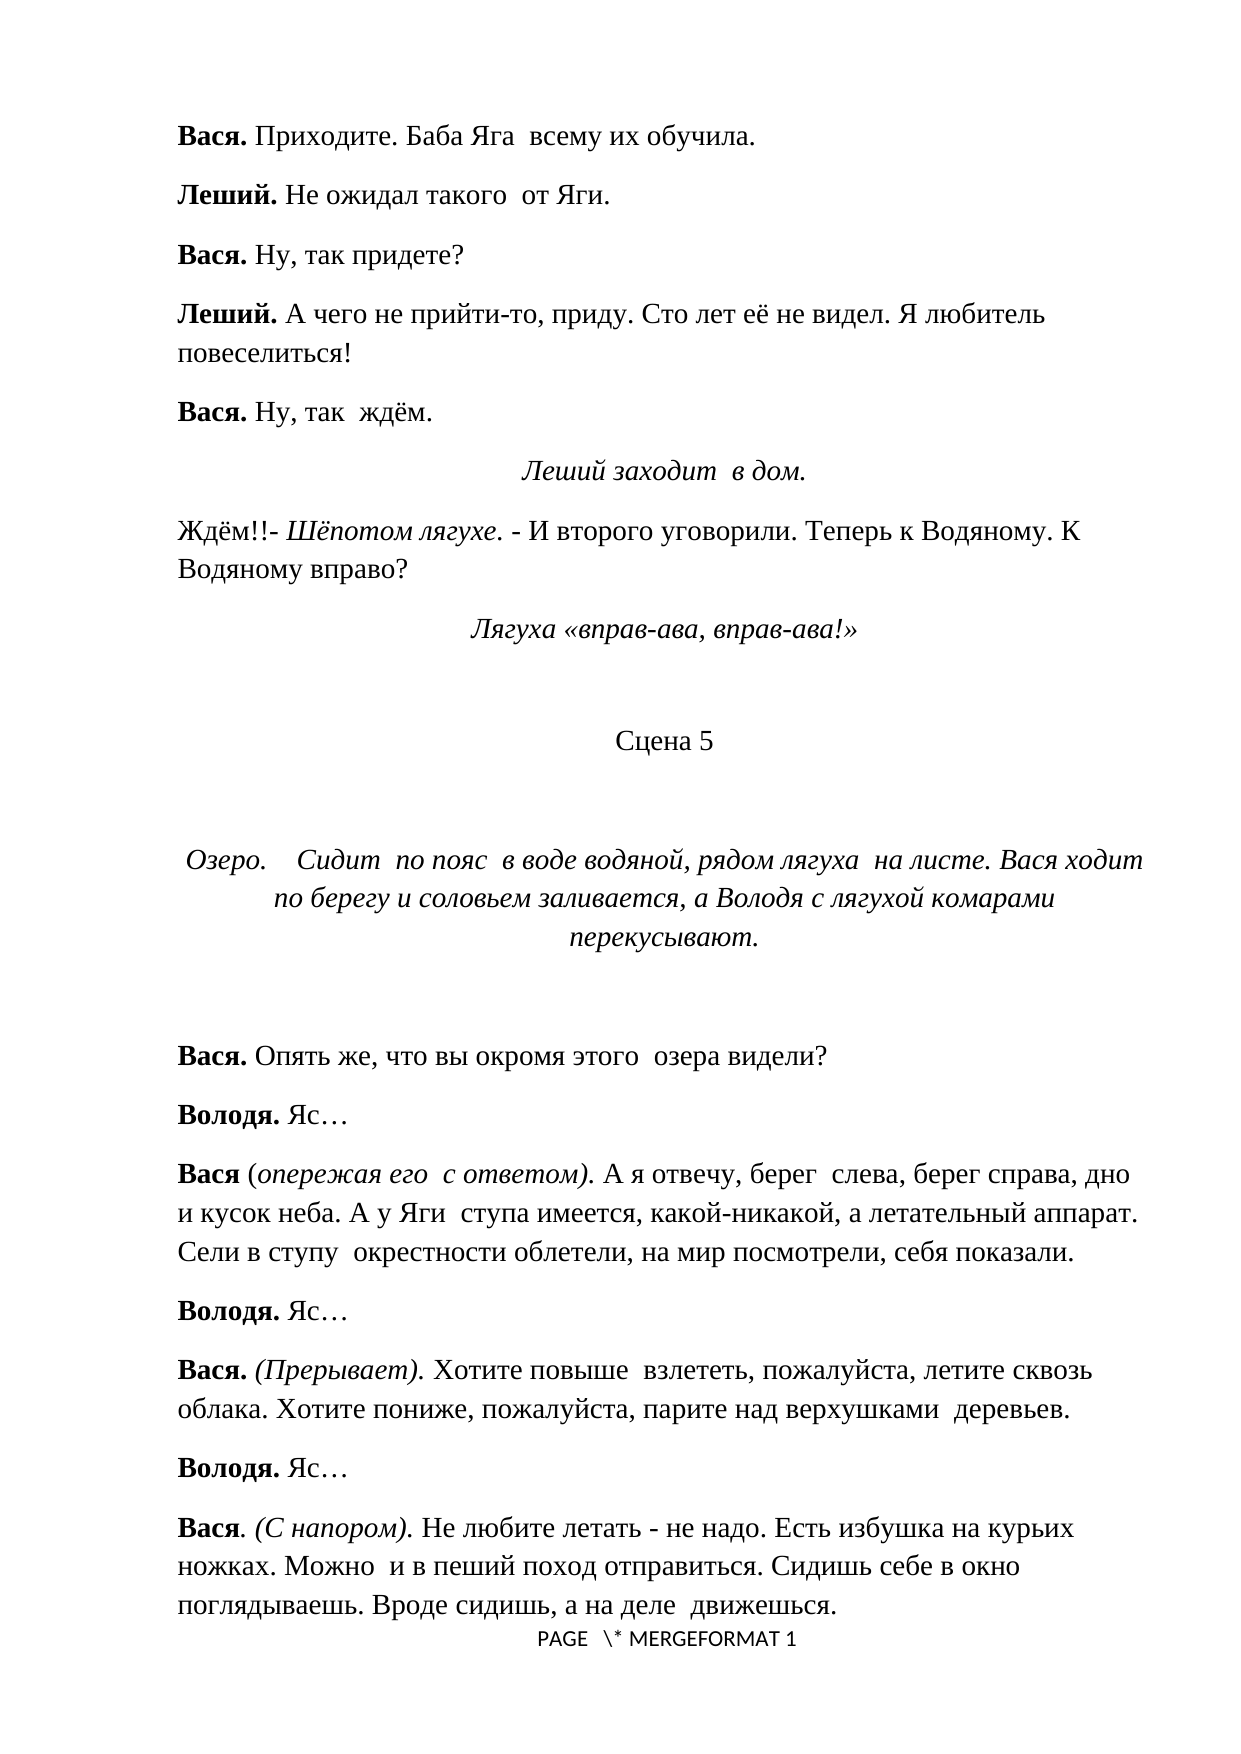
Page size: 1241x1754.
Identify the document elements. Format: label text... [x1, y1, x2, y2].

text Леший. А чего не прийти-то, приду. Сто лет её не видел. Я любитель повеселиться! [177, 296, 1152, 368]
text Володя. Яс… [177, 1097, 1152, 1131]
text Вася. Приходите. Баба Яга всему их обучила. [177, 118, 1152, 152]
text Сцена 5 [177, 723, 1152, 757]
text Леший. Не ожидал такого от Яги. [177, 177, 1152, 211]
text Ждём!!- Шёпотом лягухе. - И второго уговорили. Теперь к Водяному. К Водяному вправо? [177, 513, 1152, 585]
text Вася. Ну, так придете? [177, 237, 1152, 270]
text Озеро. Сидит по пояс в воде водяной, рядом лягуха на листе. Вася ходит по берегу и соловьем заливается, а Володя с лягухой комарами перекусывают. [177, 842, 1152, 953]
text Вася. (С напором). Не любите летать - не надо. Есть избушка на курьих ножках. Можно и в пеший поход отправиться. Сидишь себе в окно поглядываешь. Вроде сидишь, а на деле движешься. [177, 1510, 1152, 1620]
text Володя. Яс… [177, 1450, 1152, 1484]
text Лягуха «вправ-ава, вправ-ава!» [177, 611, 1152, 644]
text Вася (опережая его с ответом). А я отвечу, берег слева, берег справа, дно и кусок неба. А у Яги ступа имеется, какой-никакой, а летательный аппарат. Сели в ступу окрестности облетели, на мир посмотрели, себя показали. [177, 1157, 1152, 1267]
text Вася. (Прерывает). Хотите повыше взлететь, пожалуйста, летите сквозь облака. Хотите пониже, пожалуйста, парите над верхушками деревьев. [177, 1352, 1152, 1424]
text Леший заходит в дом. [177, 453, 1152, 487]
text Вася. Ну, так ждём. [177, 394, 1152, 428]
text Вася. Опять же, что вы окромя этого озера видели? [177, 1038, 1152, 1071]
text Володя. Яс… [177, 1293, 1152, 1327]
